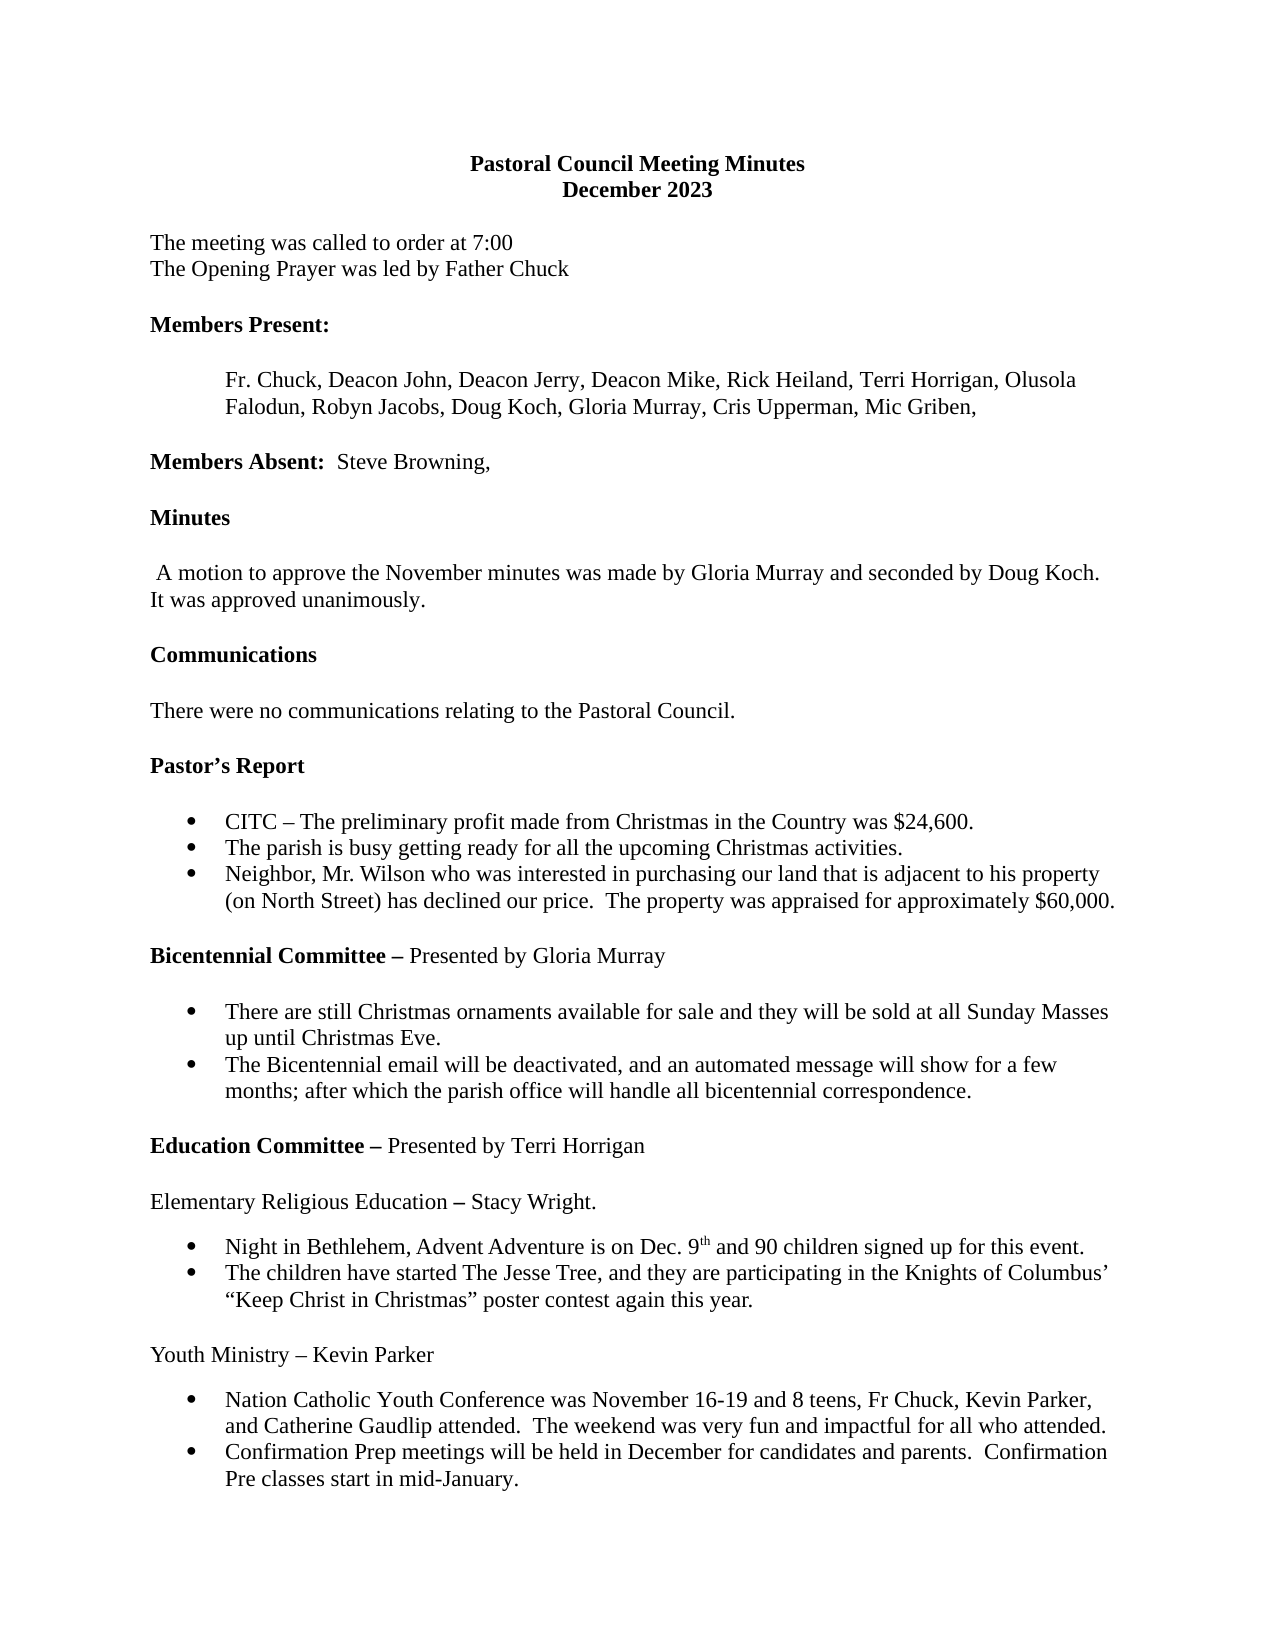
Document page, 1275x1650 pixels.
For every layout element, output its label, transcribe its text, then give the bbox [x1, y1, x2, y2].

text Elementary Religious Education – Stacy Wright. [150, 1188, 1125, 1214]
text There were no communications relating to the Pastoral Council. [150, 697, 1125, 723]
text A motion to approve the November minutes was made by Gloria Murray and seconded by Doug Koch. It was approved unanimously. [150, 559, 1125, 612]
text Education Committee – Presented by Terri Horrigan [150, 1132, 1125, 1159]
list The Bicentennial email will be deactivated, and an automated message will show for a few months; after which the parish office will handle all bicentennial correspondence. [187, 1051, 1125, 1103]
text Youth Ministry – Kevin Parker [150, 1341, 1125, 1367]
text December 2023 [150, 176, 1125, 203]
list Confirmation Prep meetings will be held in December for candidates and parents. Confirmation Pre classes start in mid-January. [187, 1438, 1125, 1491]
list Nation Catholic Youth Conference was November 16-19 and 8 teens, Fr Chuck, Kevin Parker, and Catherine Gaudlip attended. The weekend was very fun and impactful for all who attended. [187, 1386, 1125, 1438]
text Fr. Chuck, Deacon John, Deacon Jerry, Deacon Mike, Rick Heiland, Terri Horrigan, Olusola Falodun, Robyn Jacobs, Doug Koch, Gloria Murray, Cris Upperman, Mic Griben, [225, 366, 1125, 419]
list The children have started The Jesse Tree, and they are participating in the Knights of Columbus’ “Keep Christ in Christmas” poster contest again this year. [187, 1259, 1125, 1312]
text Minutes [150, 504, 1125, 530]
list Neighbor, Mr. Wilson who was interested in purchasing our land that is adjacent to his property (on North Street) has declined our price. The property was appraised for approximately $60,000. [187, 861, 1125, 913]
text The meeting was called to order at 7:00 [150, 229, 1125, 255]
text Pastoral Council Meeting Minutes [150, 150, 1125, 176]
text Bicentennial Committee – Presented by Gloria Murray [150, 942, 1125, 969]
text Members Present: [150, 311, 1125, 337]
list The parish is busy getting ready for all the upcoming Christmas activities. [187, 834, 1125, 861]
text Pastor’s Report [150, 752, 1125, 779]
list There are still Christmas ornaments available for sale and they will be sold at all Sunday Masses up until Christmas Eve. [187, 998, 1125, 1051]
text The Opening Prayer was led by Father Chuck [150, 255, 1125, 282]
text Members Absent: Steve Browning, [150, 448, 1125, 475]
list Night in Bethlehem, Advent Adventure is on Dec. 9th and 90 children signed up for this event. [187, 1233, 1125, 1259]
text Communications [150, 641, 1125, 668]
list CITC – The preliminary profit made from Christmas in the Country was $24,600. [187, 808, 1125, 834]
